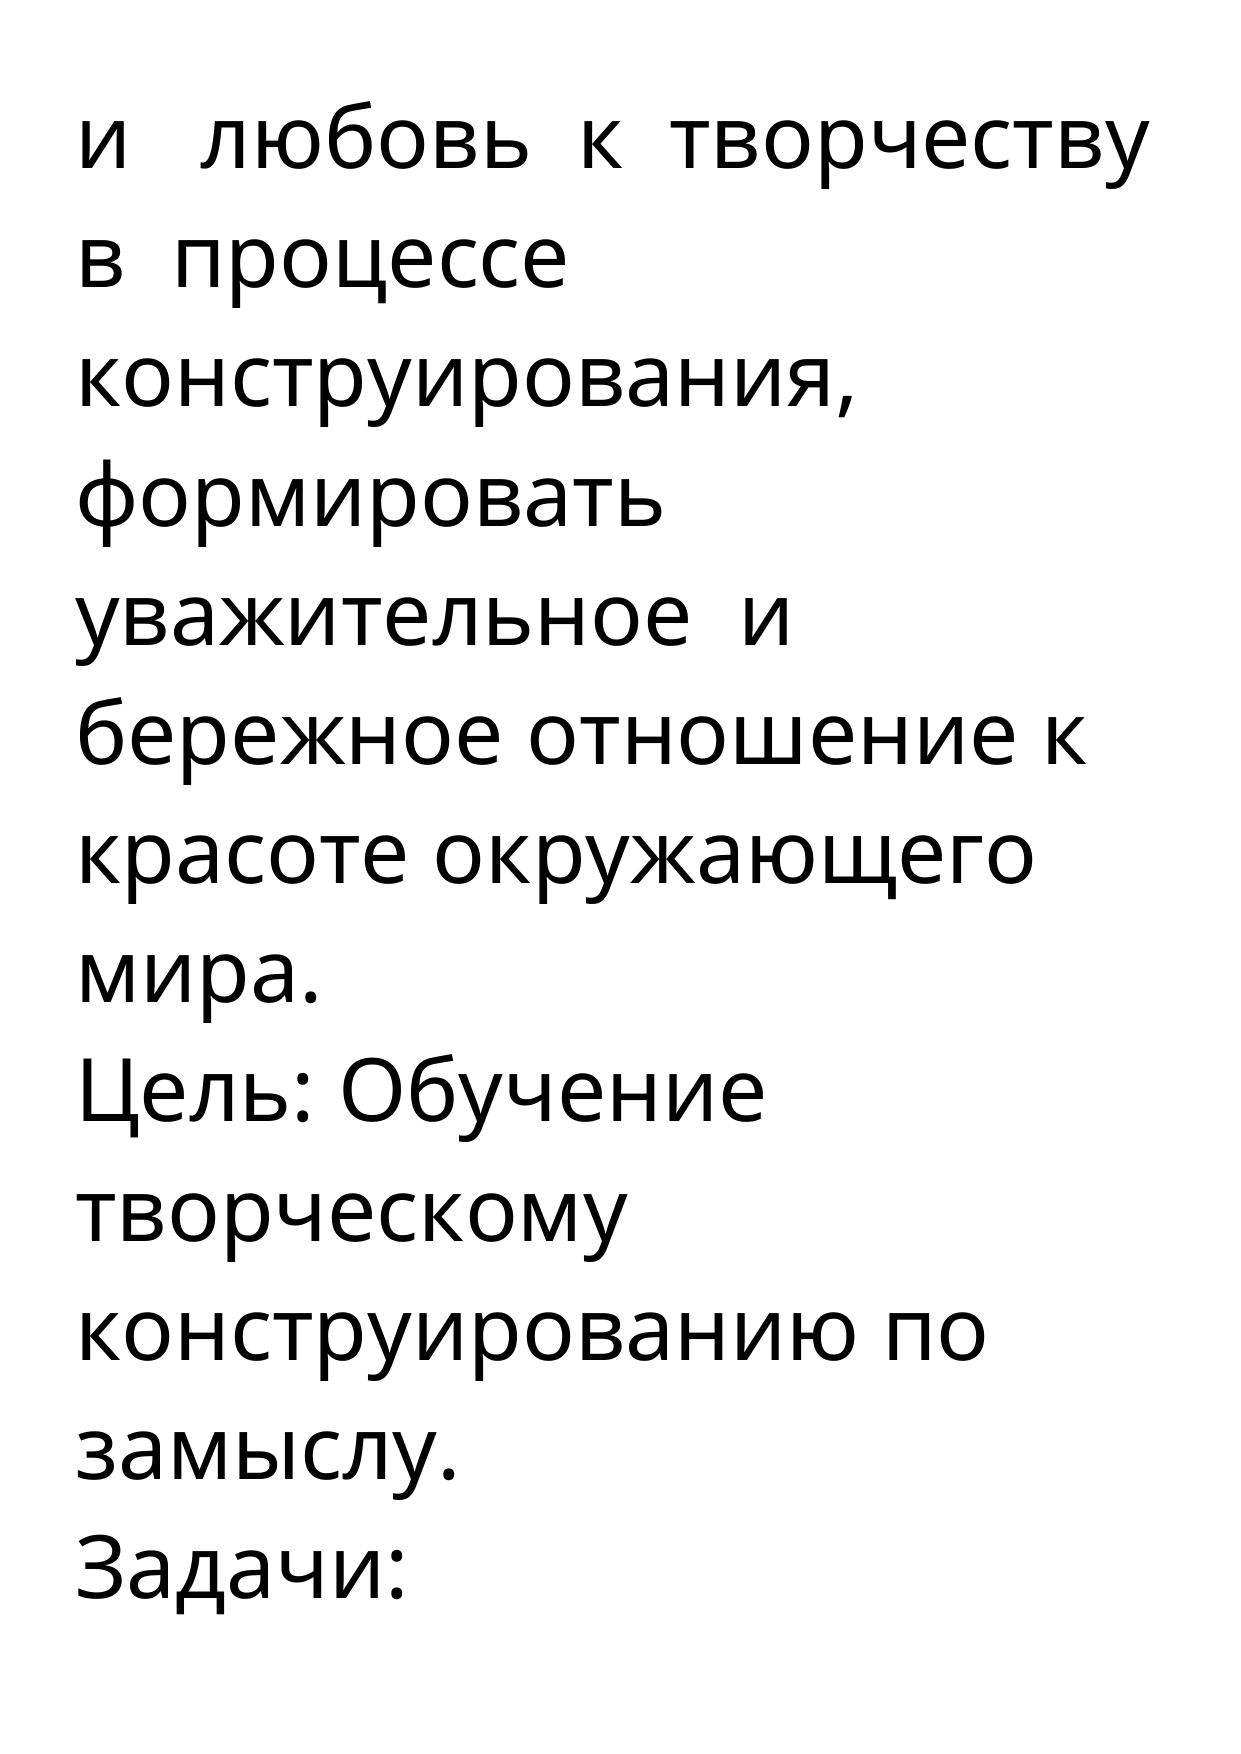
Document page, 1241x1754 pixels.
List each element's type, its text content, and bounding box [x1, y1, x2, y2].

text и любовь к творчеству в процессе конструирования, [75, 75, 1165, 432]
text мира. [75, 909, 1165, 1028]
text Задачи: [75, 1505, 1165, 1624]
text формировать уважительное и бережное отношение к красоте окружающего [75, 432, 1165, 909]
text Цель: Обучение творческому конструированию по замыслу. [75, 1028, 1165, 1505]
